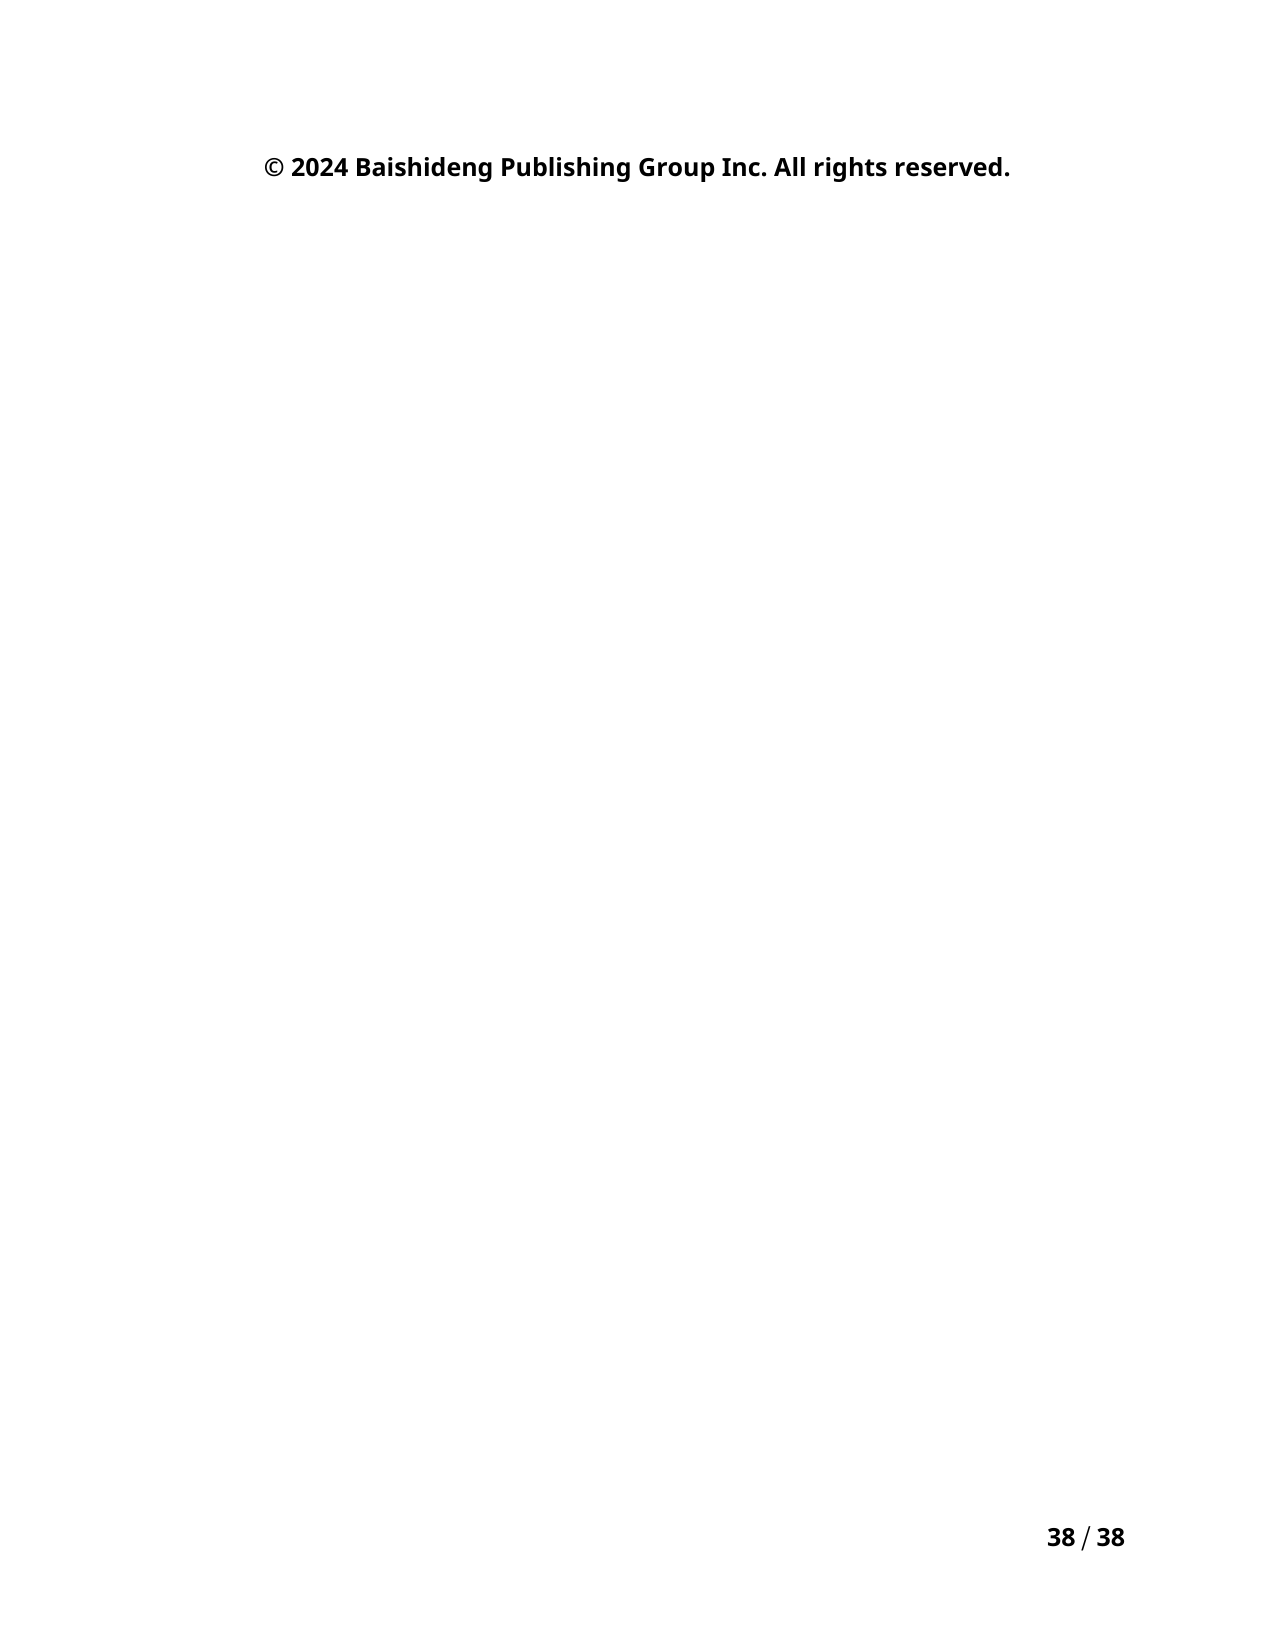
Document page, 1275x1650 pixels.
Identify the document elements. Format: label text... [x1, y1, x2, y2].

text © 2024 Baishideng Publishing Group Inc. All rights reserved. [150, 150, 1125, 184]
